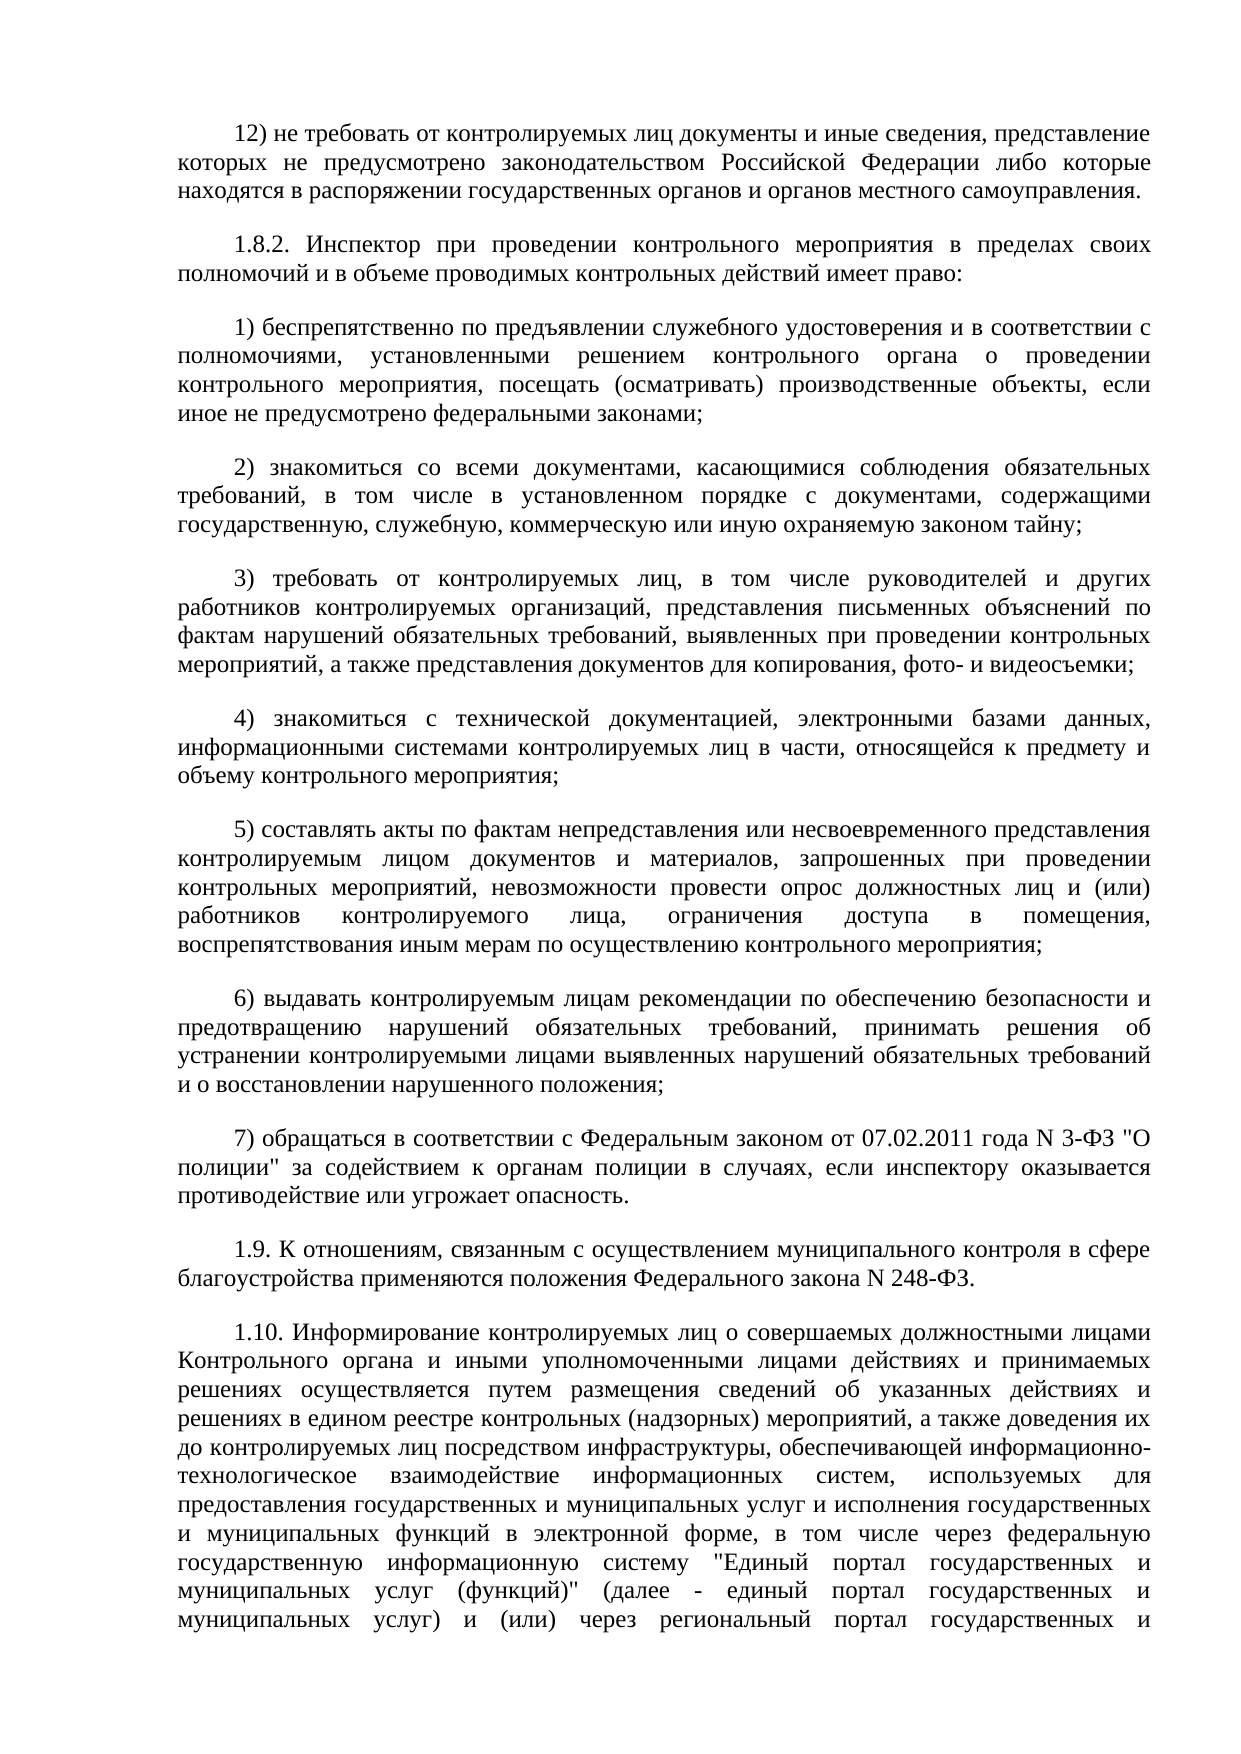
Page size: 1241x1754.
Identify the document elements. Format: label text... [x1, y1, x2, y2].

text 1.8.2. Инспектор при проведении контрольного мероприятия в пределах своих полномочий и в объеме проводимых контрольных действий имеет право: [177, 229, 1152, 287]
text 5) составлять акты по фактам непредставления или несвоевременного представления контролируемым лицом документов и материалов, запрошенных при проведении контрольных мероприятий, невозможности провести опрос должностных лиц и (или) работников контролируемого лица, ограничения доступа в помещения, воспрепятствования иным мерам по осуществлению контрольного мероприятия; [177, 814, 1152, 958]
text 1.9. К отношениям, связанным с осуществлением муниципального контроля в сфере благоустройства применяются положения Федерального закона N 248-ФЗ. [177, 1234, 1152, 1292]
text 12) не требовать от контролируемых лиц документы и иные сведения, представление которых не предусмотрено законодательством Российской Федерации либо которые находятся в распоряжении государственных органов и органов местного самоуправления. [177, 118, 1152, 204]
text 4) знакомиться с технической документацией, электронными базами данных, информационными системами контролируемых лиц в части, относящейся к предмету и объему контрольного мероприятия; [177, 703, 1152, 789]
text 3) требовать от контролируемых лиц, в том числе руководителей и других работников контролируемых организаций, представления письменных объяснений по фактам нарушений обязательных требований, выявленных при проведении контрольных мероприятий, а также представления документов для копирования, фото- и видеосъемки; [177, 563, 1152, 678]
text 7) обращаться в соответствии с Федеральным законом от 07.02.2011 года N 3-ФЗ "О полиции" за содействием к органам полиции в случаях, если инспектору оказывается противодействие или угрожает опасность. [177, 1123, 1152, 1209]
text 6) выдавать контролируемым лицам рекомендации по обеспечению безопасности и предотвращению нарушений обязательных требований, принимать решения об устранении контролируемыми лицами выявленных нарушений обязательных требований и о восстановлении нарушенного положения; [177, 983, 1152, 1098]
text 1) беспрепятственно по предъявлении служебного удостоверения и в соответствии с полномочиями, установленными решением контрольного органа о проведении контрольного мероприятия, посещать (осматривать) производственные объекты, если иное не предусмотрено федеральными законами; [177, 312, 1152, 427]
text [177, 1317, 1152, 1633]
text 2) знакомиться со всеми документами, касающимися соблюдения обязательных требований, в том числе в установленном порядке с документами, содержащими государственную, служебную, коммерческую или иную охраняемую законом тайну; [177, 452, 1152, 538]
